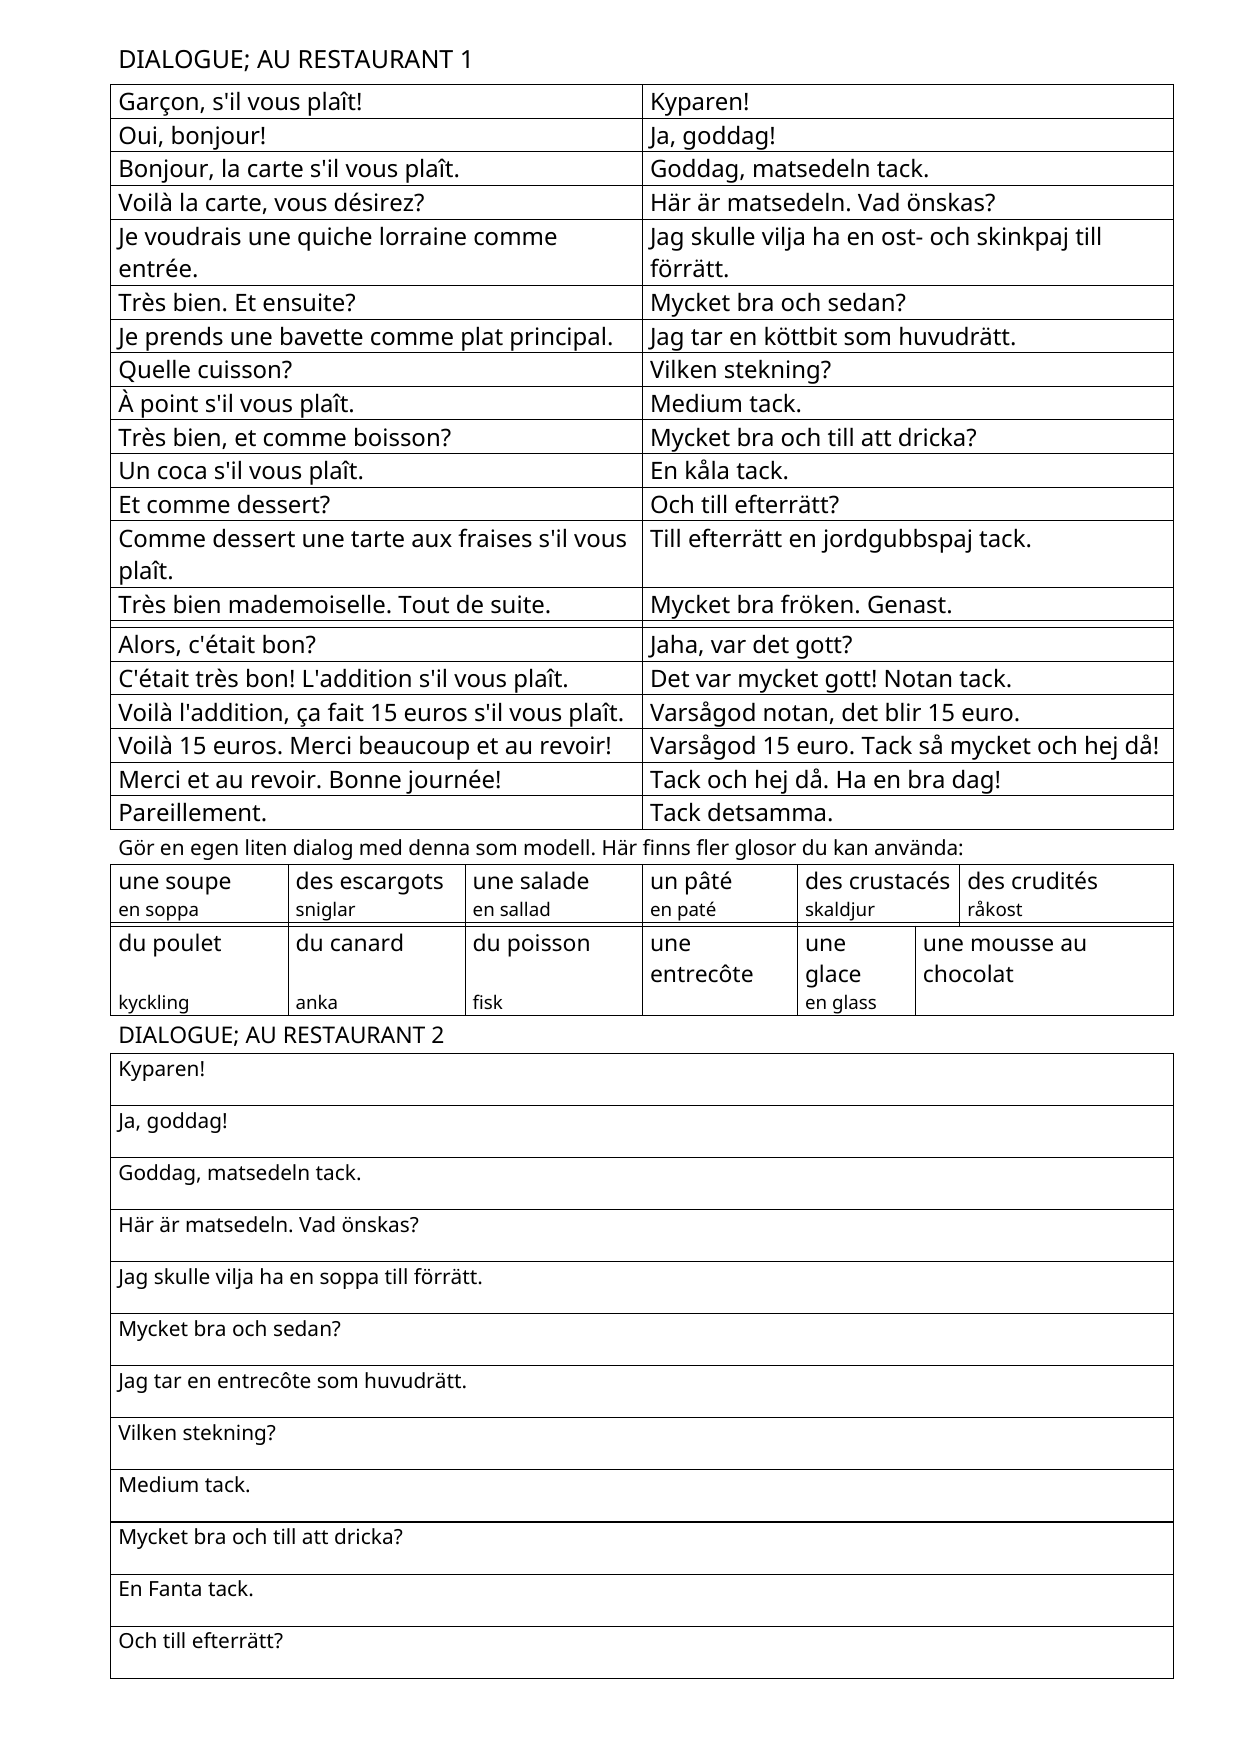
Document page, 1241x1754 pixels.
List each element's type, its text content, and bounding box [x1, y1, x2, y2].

table_cell du poisson [466, 927, 642, 989]
table_cell Jag skulle vilja ha en ost- och skinkpaj till förrätt. [643, 220, 1173, 285]
table_cell Bonjour, la carte s'il vous plaît. [111, 152, 642, 185]
table_cell Goddag, matsedeln tack. [643, 152, 1173, 185]
table_header un pâté [643, 865, 797, 896]
table_cell Och till efterrätt? [643, 488, 1173, 520]
table_cell skaldjur [798, 896, 959, 922]
table_cell Je voudrais une quiche lorraine comme entrée. [111, 220, 642, 285]
table_cell Mycket bra och till att dricka? [643, 420, 1173, 453]
table_cell une mousse au chocolat [916, 927, 1173, 989]
table_header Garçon, s'il vous plaît! [111, 85, 642, 118]
table_cell Goddag, matsedeln tack. [111, 1158, 642, 1209]
table_cell en soppa [111, 896, 288, 922]
table_header des crustacés [798, 865, 959, 896]
table_cell Et comme dessert? [111, 488, 642, 520]
table_cell Ja, goddag! [643, 119, 1173, 151]
table_cell [643, 1106, 1173, 1157]
text DIALOGUE; AU RESTAURANT 1 [118, 41, 1199, 75]
table_cell sniglar [289, 896, 465, 922]
table_cell [643, 1262, 1173, 1313]
table_cell En kåla tack. [643, 454, 1173, 487]
table_cell [643, 989, 797, 1015]
table_cell Mycket bra och till att dricka? [111, 1523, 642, 1573]
table_cell Très bien. Et ensuite? [111, 286, 642, 318]
table_cell Mycket bra fröken. Genast. [643, 588, 1173, 620]
table_cell Quelle cuisson? [111, 353, 642, 386]
table_cell Ja, goddag! [111, 1106, 642, 1157]
table_cell Medium tack. [643, 387, 1173, 419]
table_cell Tack och hej då. Ha en bra dag! [643, 763, 1173, 795]
table_cell Det var mycket gott! Notan tack. [643, 662, 1173, 694]
table_cell À point s'il vous plaît. [111, 387, 642, 419]
table_cell Medium tack. [111, 1470, 642, 1521]
table_cell [643, 1314, 1173, 1365]
table_cell Voilà l'addition, ça fait 15 euros s'il vous plaît. [111, 695, 642, 728]
table_cell Här är matsedeln. Vad önskas? [643, 186, 1173, 218]
table_cell [111, 621, 642, 627]
table_cell [643, 1158, 1173, 1209]
table_cell anka [289, 989, 465, 1015]
table_cell [643, 1366, 1173, 1417]
table_cell Oui, bonjour! [111, 119, 642, 151]
table_cell [643, 1418, 1173, 1469]
table_cell Mycket bra och sedan? [111, 1314, 642, 1365]
table_cell Jag tar en entrecôte som huvudrätt. [111, 1366, 642, 1417]
table_cell [643, 621, 1173, 627]
table_cell Till efterrätt en jordgubbspaj tack. [643, 521, 1173, 587]
table_cell Très bien mademoiselle. Tout de suite. [111, 588, 642, 620]
table_cell Varsågod 15 euro. Tack så mycket och hej då! [643, 729, 1173, 762]
table_cell fisk [466, 989, 642, 1015]
table_cell Alors, c'était bon? [111, 628, 642, 661]
table_cell [643, 1523, 1173, 1573]
table_cell une entrecôte [643, 927, 797, 989]
table_cell kyckling [111, 989, 288, 1015]
table_cell Pareillement. [111, 796, 642, 829]
table_cell Je prends une bavette comme plat principal. [111, 320, 642, 352]
table_cell Tack detsamma. [643, 796, 1173, 829]
table_cell [643, 1210, 1173, 1261]
table_cell en glass [798, 989, 915, 1015]
table_cell Voilà la carte, vous désirez? [111, 186, 642, 218]
table_header [643, 1054, 1173, 1105]
text Gör en egen liten dialog med denna som modell. Här finns fler glosor du kan använda: [118, 833, 1199, 861]
table_cell en sallad [466, 896, 642, 922]
table_cell une glace [798, 927, 915, 989]
table_cell Vilken stekning? [111, 1418, 642, 1469]
table_cell Mycket bra och sedan? [643, 286, 1173, 318]
table_cell Jag skulle vilja ha en soppa till förrätt. [111, 1262, 642, 1313]
table_cell Voilà 15 euros. Merci beaucoup et au revoir! [111, 729, 642, 762]
table_cell Och till efterrätt? [111, 1627, 642, 1678]
table_cell [643, 1627, 1173, 1678]
table_cell Comme dessert une tarte aux fraises s'il vous plaît. [111, 521, 642, 587]
table_cell [643, 1470, 1173, 1521]
table_cell Jaha, var det gott? [643, 628, 1173, 661]
table_cell Un coca s'il vous plaît. [111, 454, 642, 487]
table_cell [916, 989, 1173, 1015]
table_cell Très bien, et comme boisson? [111, 420, 642, 453]
table_header une salade [466, 865, 642, 896]
table_header Kyparen! [111, 1054, 642, 1105]
table_cell [643, 1575, 1173, 1626]
table_cell Vilken stekning? [643, 353, 1173, 386]
table_cell Här är matsedeln. Vad önskas? [111, 1210, 642, 1261]
table_header des crudités [960, 865, 1173, 896]
table_cell du poulet [111, 927, 288, 989]
table_cell du canard [289, 927, 465, 989]
table_cell En Fanta tack. [111, 1575, 642, 1626]
table_header une soupe [111, 865, 288, 896]
table_cell C'était très bon! L'addition s'il vous plaît. [111, 662, 642, 694]
table_cell Jag tar en köttbit som huvudrätt. [643, 320, 1173, 352]
table_cell en paté [643, 896, 797, 922]
table_cell Merci et au revoir. Bonne journée! [111, 763, 642, 795]
table_header Kyparen! [643, 85, 1173, 118]
table_header des escargots [289, 865, 465, 896]
text DIALOGUE; AU RESTAURANT 2 [118, 1018, 1199, 1050]
table_cell råkost [960, 896, 1173, 922]
table_cell Varsågod notan, det blir 15 euro. [643, 695, 1173, 728]
